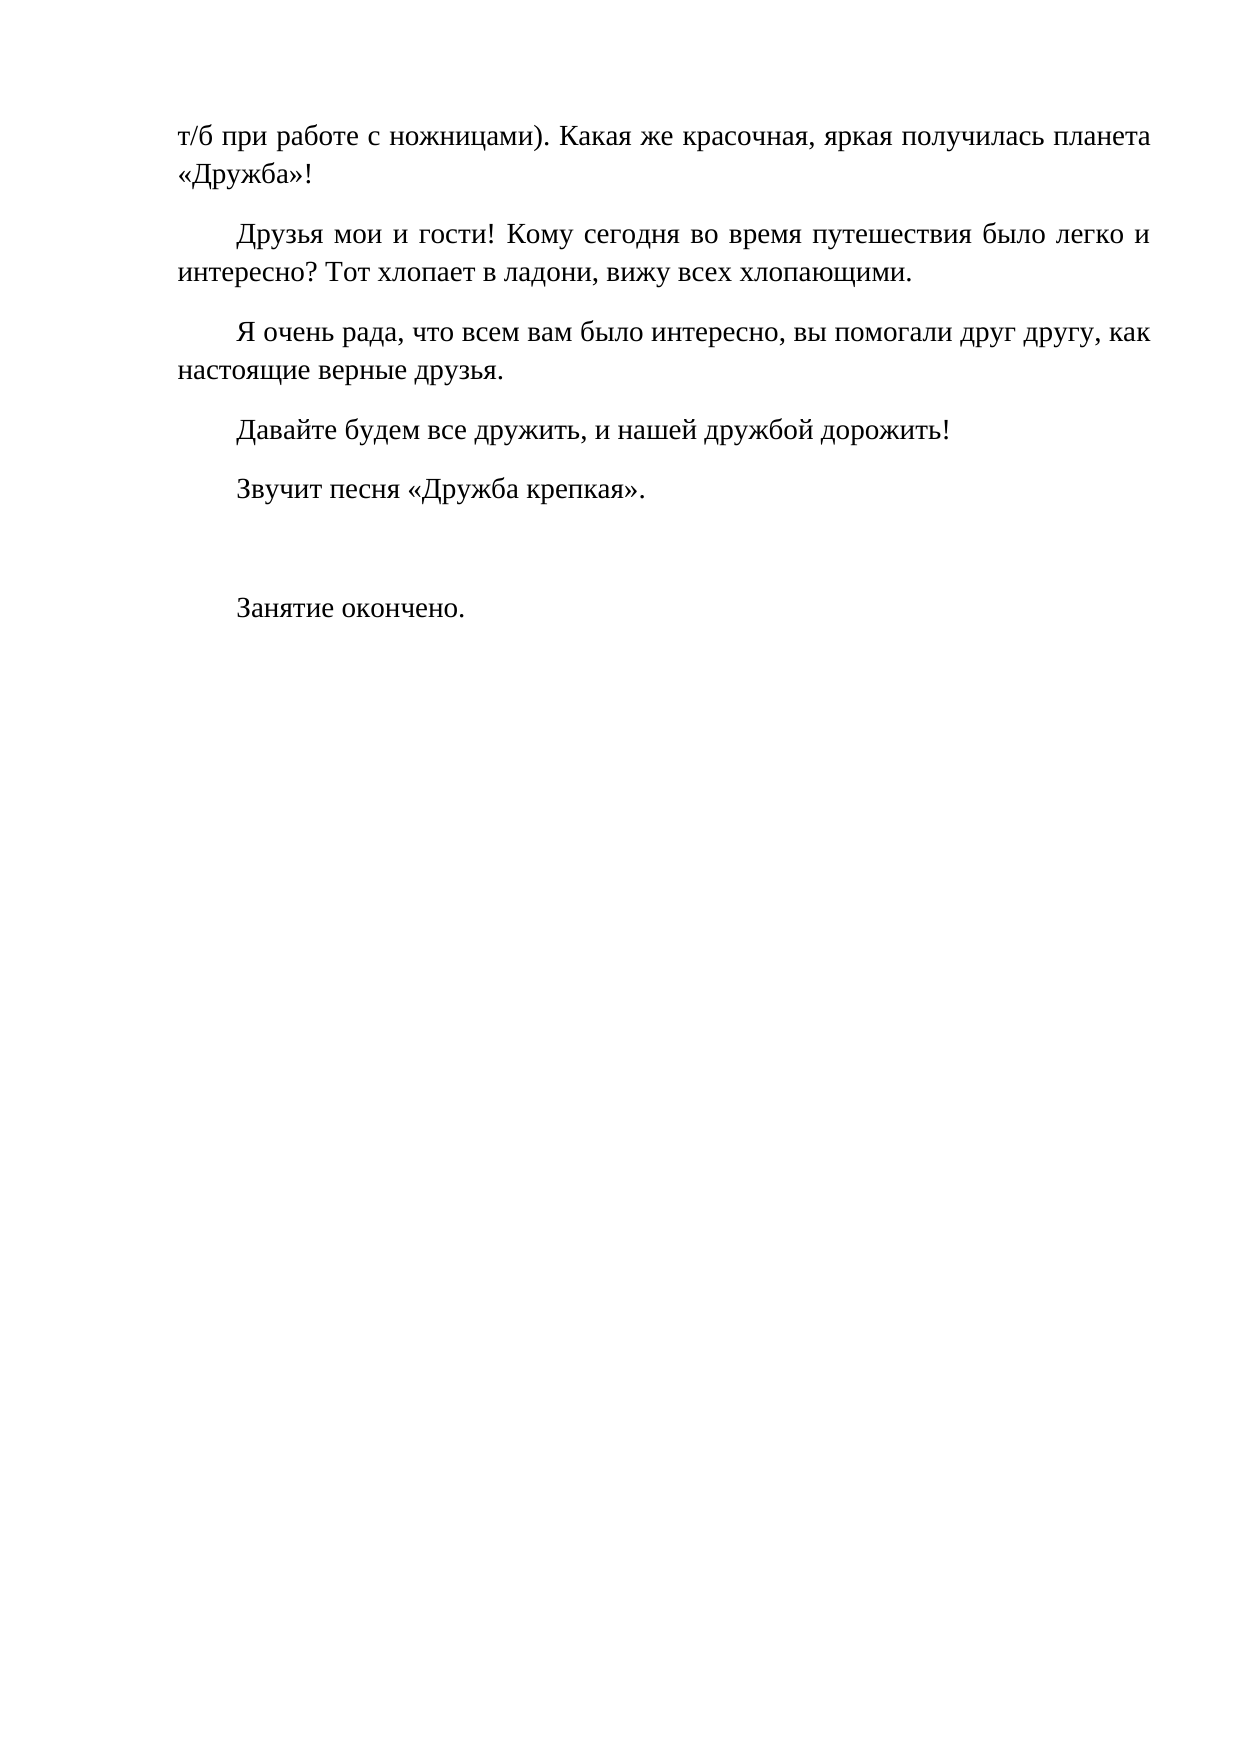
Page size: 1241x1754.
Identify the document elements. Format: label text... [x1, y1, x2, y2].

text Занятие окончено. [177, 590, 1152, 623]
text Я очень рада, что всем вам было интересно, вы помогали друг другу, как настоящие верные друзья. [177, 314, 1152, 386]
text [177, 152, 1152, 190]
text Друзья мои и гости! Кому сегодня во время путешествия было легко и интересно? Тот хлопает в ладони, вижу всех хлопающими. [177, 216, 1152, 288]
text Звучит песня «Дружба крепкая». [177, 471, 1152, 505]
text Давайте будем все дружить, и нашей дружбой дорожить! [177, 412, 1152, 445]
